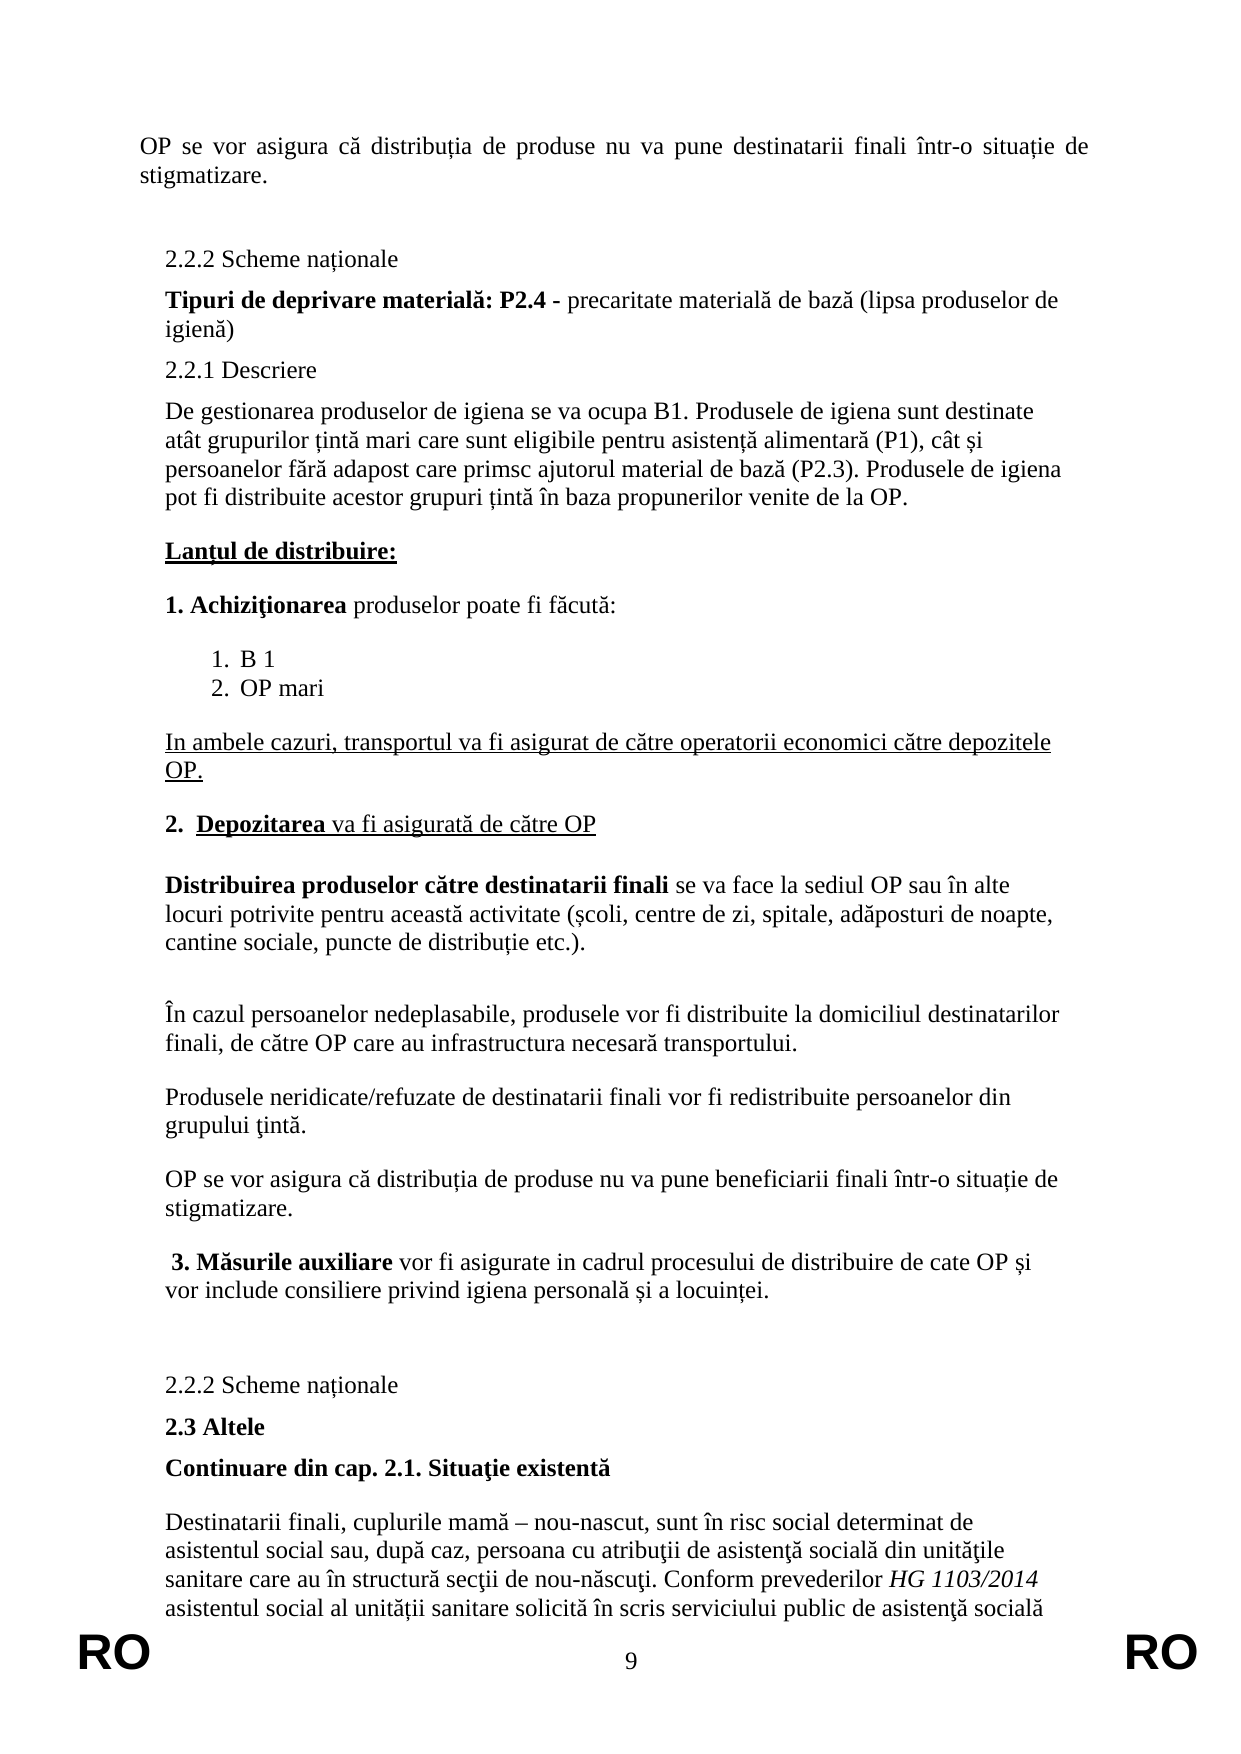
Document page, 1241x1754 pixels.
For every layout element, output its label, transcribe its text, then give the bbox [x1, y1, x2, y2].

text vor include consiliere privind igiena personală și a locuinței. [165, 1276, 1090, 1304]
list B 1 [211, 644, 1090, 673]
list Măsurile auxiliare vor fi asigurate in cadrul procesului de distribuire de cate OP și [171, 1247, 1090, 1276]
list Depozitarea va fi asigurată de către OP [165, 809, 1090, 838]
text Lanțul de distribuire: [165, 536, 1090, 565]
list OP mari [211, 673, 1090, 702]
text În cazul persoanelor nedeplasabile, produsele vor fi distribuite la domiciliul destinatarilor finali, de către OP care au infrastructura necesară transportului. [165, 999, 1061, 1056]
list Scheme naționale [165, 244, 1090, 272]
text igienă) [165, 314, 1090, 342]
text Distribuirea produselor către destinatarii finali se va face la sediul OP sau în alte locuri potrivite pentru această activitate (școli, centre de zi, spitale, adăposturi de noapte, cantine sociale, puncte de distribuție etc.). [165, 870, 1061, 956]
list Achiziţionarea produselor poate fi făcută: [165, 590, 1090, 619]
text OP se vor asigura că distribuția de produse nu va pune destinatarii finali într-o situație de stigmatizare. [139, 131, 1090, 189]
text OP se vor asigura că distribuția de produse nu va pune beneficiarii finali într-o situație de stigmatizare. [165, 1164, 1060, 1222]
text Continuare din cap. 2.1. Situaţie existentă [165, 1453, 1090, 1482]
list Descriere [165, 355, 1090, 384]
text Produsele neridicate/refuzate de destinatarii finali vor fi redistribuite persoanelor din grupului ţintă. [165, 1082, 1013, 1139]
list Scheme naționale [165, 1370, 1090, 1399]
text Tipuri de deprivare materială: P2.4 - precaritate materială de bază (lipsa produselor de [165, 285, 1090, 314]
text In ambele cazuri, transportul va fi asigurat de către operatorii economici către depozitele OP. [165, 727, 1053, 784]
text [165, 1507, 1046, 1622]
text De gestionarea produselor de igiena se va ocupa B1. Produsele de igiena sunt destinate atât grupurilor țintă mari care sunt eligibile pentru asistență alimentară (P1), cât și persoanelor fără adapost care primsc ajutorul material de bază (P2.3). Produsele de igiena pot fi distribuite acestor grupuri țintă în baza propunerilor venite de la OP. [165, 396, 1063, 511]
subtitle Altele [165, 1412, 1090, 1440]
